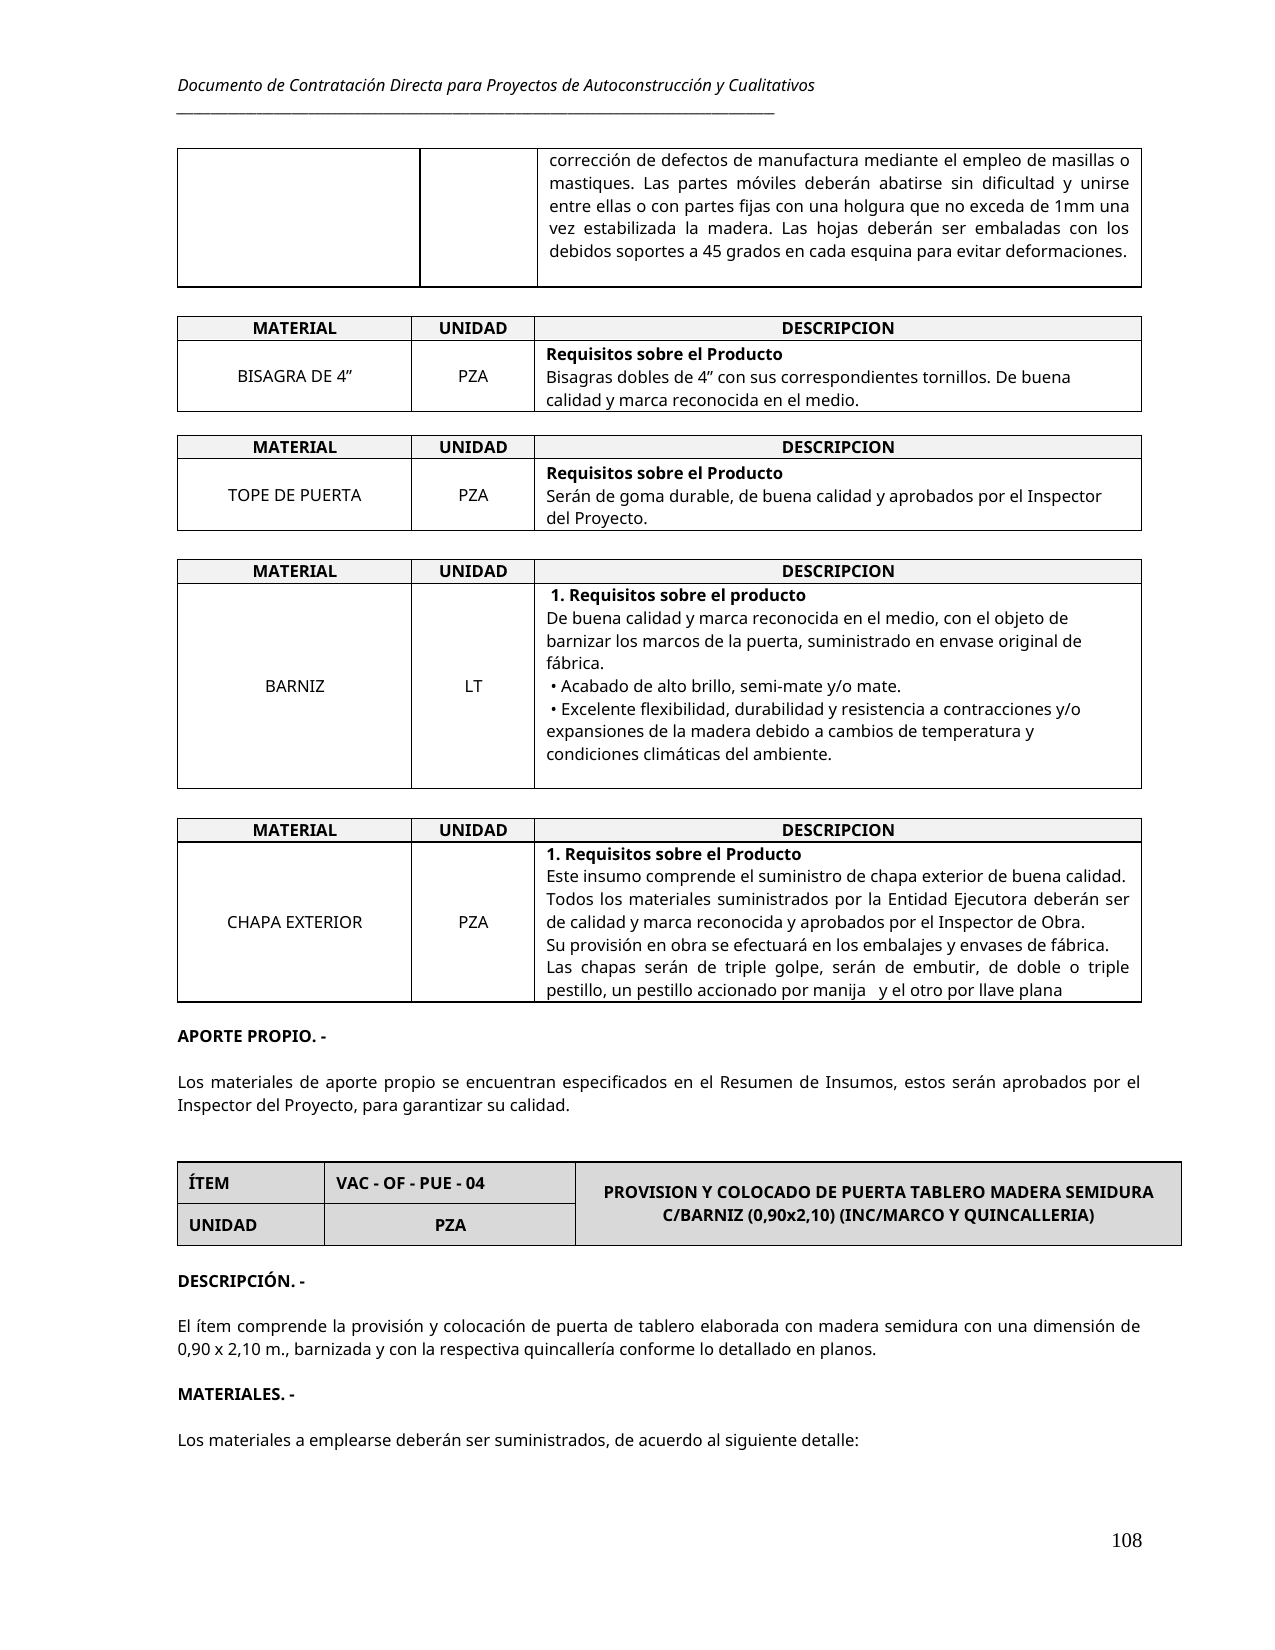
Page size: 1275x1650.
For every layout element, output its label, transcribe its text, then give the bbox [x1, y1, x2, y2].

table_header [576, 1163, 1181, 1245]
text MATERIALES. - [177, 1383, 1142, 1405]
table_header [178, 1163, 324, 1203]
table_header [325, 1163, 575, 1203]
text DESCRIPCIÓN. - [177, 1269, 1142, 1292]
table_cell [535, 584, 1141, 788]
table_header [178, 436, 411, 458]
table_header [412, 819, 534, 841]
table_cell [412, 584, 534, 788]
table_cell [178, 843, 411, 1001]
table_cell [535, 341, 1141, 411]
text Los materiales de aporte propio se encuentran especificados en el Resumen de Insumos, estos serán aprobados por el Inspector del Proyecto, para garantizar su calidad. [177, 1071, 1142, 1116]
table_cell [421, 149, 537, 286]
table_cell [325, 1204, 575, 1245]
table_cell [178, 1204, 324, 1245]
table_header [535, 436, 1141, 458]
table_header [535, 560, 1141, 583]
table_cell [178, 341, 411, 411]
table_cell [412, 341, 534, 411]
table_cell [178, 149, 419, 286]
text APORTE PROPIO. - [177, 1025, 1142, 1048]
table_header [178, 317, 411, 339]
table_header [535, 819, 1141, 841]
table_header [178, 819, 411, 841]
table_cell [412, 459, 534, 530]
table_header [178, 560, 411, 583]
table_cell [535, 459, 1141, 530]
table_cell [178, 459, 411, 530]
text Los materiales a emplearse deberán ser suministrados, de acuerdo al siguiente detalle: [177, 1428, 1142, 1451]
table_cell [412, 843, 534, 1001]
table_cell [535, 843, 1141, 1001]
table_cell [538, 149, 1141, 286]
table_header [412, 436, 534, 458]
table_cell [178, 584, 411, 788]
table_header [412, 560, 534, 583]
text El ítem comprende la provisión y colocación de puerta de tablero elaborada con madera semidura con una dimensión de 0,90 x 2,10 m., barnizada y con la respectiva quincallería conforme lo detallado en planos. [177, 1314, 1142, 1360]
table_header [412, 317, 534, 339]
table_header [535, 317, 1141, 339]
